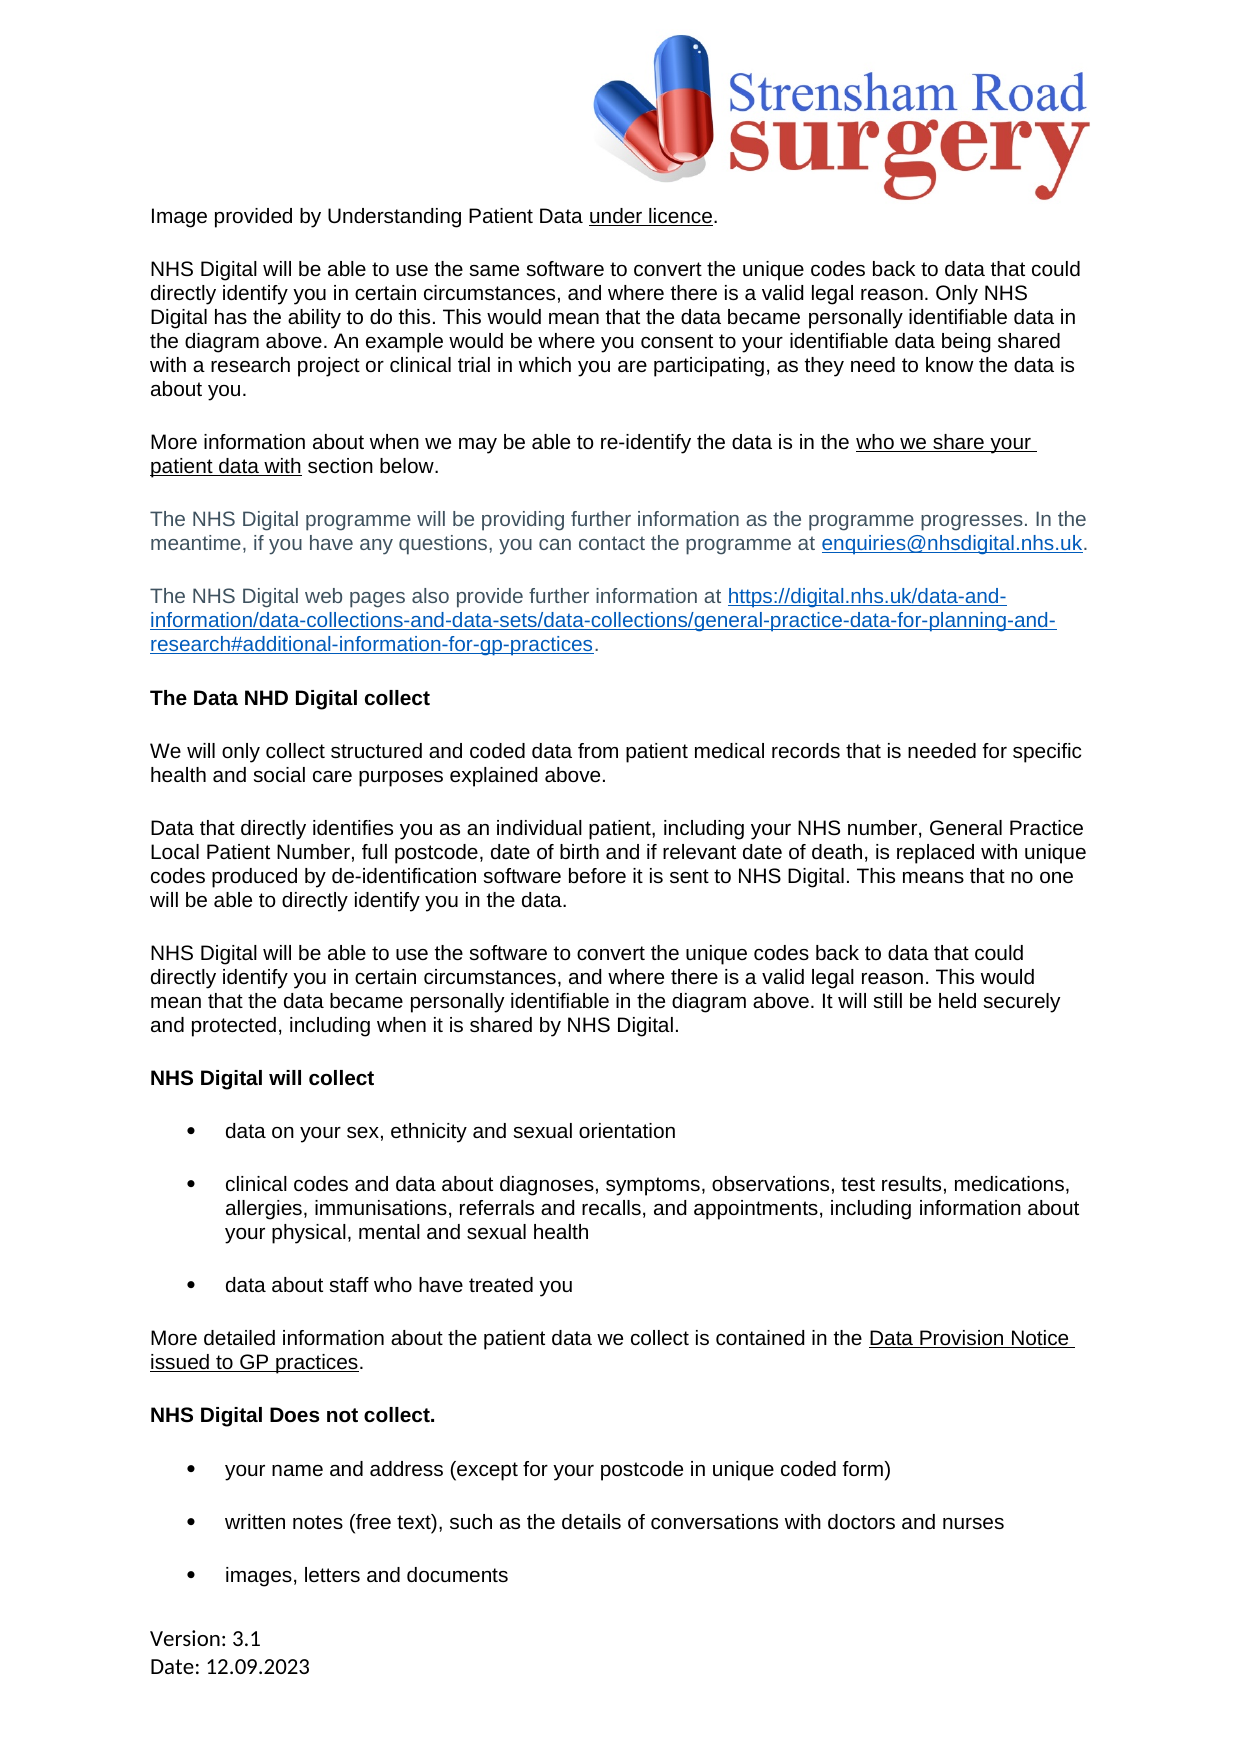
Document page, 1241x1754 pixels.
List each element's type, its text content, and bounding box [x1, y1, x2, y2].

text More information about when we may be able to re-identify the data is in the who we share your patient data with section below. [150, 430, 1090, 478]
text Data that directly identifies you as an individual patient, including your NHS number, General Practice Local Patient Number, full postcode, date of birth and if relevant date of death, is replaced with unique codes produced by de-identification software before it is sent to NHS Digital. This means that no one will be able to directly identify you in the data. [150, 816, 1090, 911]
text Image provided by Understanding Patient Data under licence. [150, 204, 1090, 228]
text The Data NHD Digital collect [150, 685, 1090, 709]
picture [590, 29, 1091, 204]
list written notes (free text), such as the details of conversations with doctors and nurses [187, 1510, 1090, 1534]
list images, letters and documents [187, 1563, 1090, 1587]
text NHS Digital will collect [150, 1066, 1090, 1089]
list clinical codes and data about diagnoses, symptoms, observations, test results, medications, allergies, immunisations, referrals and recalls, and appointments, including information about your physical, mental and sexual health [187, 1172, 1090, 1244]
text We will only collect structured and coded data from patient medical records that is needed for specific health and social care purposes explained above. [150, 738, 1090, 786]
list your name and address (except for your postcode in unique coded form) [187, 1456, 1090, 1481]
list data on your sex, ethnicity and sexual orientation [187, 1119, 1090, 1143]
text The NHS Digital web pages also provide further information at https://digital.nhs.uk/data-and-information/data-collections-and-data-sets/data-collections/general-practice-data-for-planning-and-research#additional-information-for-gp-practices. [150, 584, 1090, 656]
text More detailed information about the patient data we collect is contained in the Data Provision Notice issued to GP practices. [150, 1326, 1090, 1374]
text NHS Digital Does not collect. [150, 1403, 1090, 1427]
list data about staff who have treated you [187, 1273, 1090, 1297]
text NHS Digital will be able to use the same software to convert the unique codes back to data that could directly identify you in certain circumstances, and where there is a valid legal reason. Only NHS Digital has the ability to do this. This would mean that the data became personally identifiable data in the diagram above. An example would be where you consent to your identifiable data being shared with a research project or clinical trial in which you are participating, as they need to know the data is about you. [150, 257, 1090, 401]
text NHS Digital will be able to use the software to convert the unique codes back to data that could directly identify you in certain circumstances, and where there is a valid legal reason. This would mean that the data became personally identifiable in the diagram above. It will still be held securely and protected, including when it is shared by NHS Digital. [150, 941, 1090, 1036]
text The NHS Digital programme will be providing further information as the programme progresses. In the meantime, if you have any questions, you can contact the programme at enquiries@nhsdigital.nhs.uk. [150, 507, 1090, 555]
